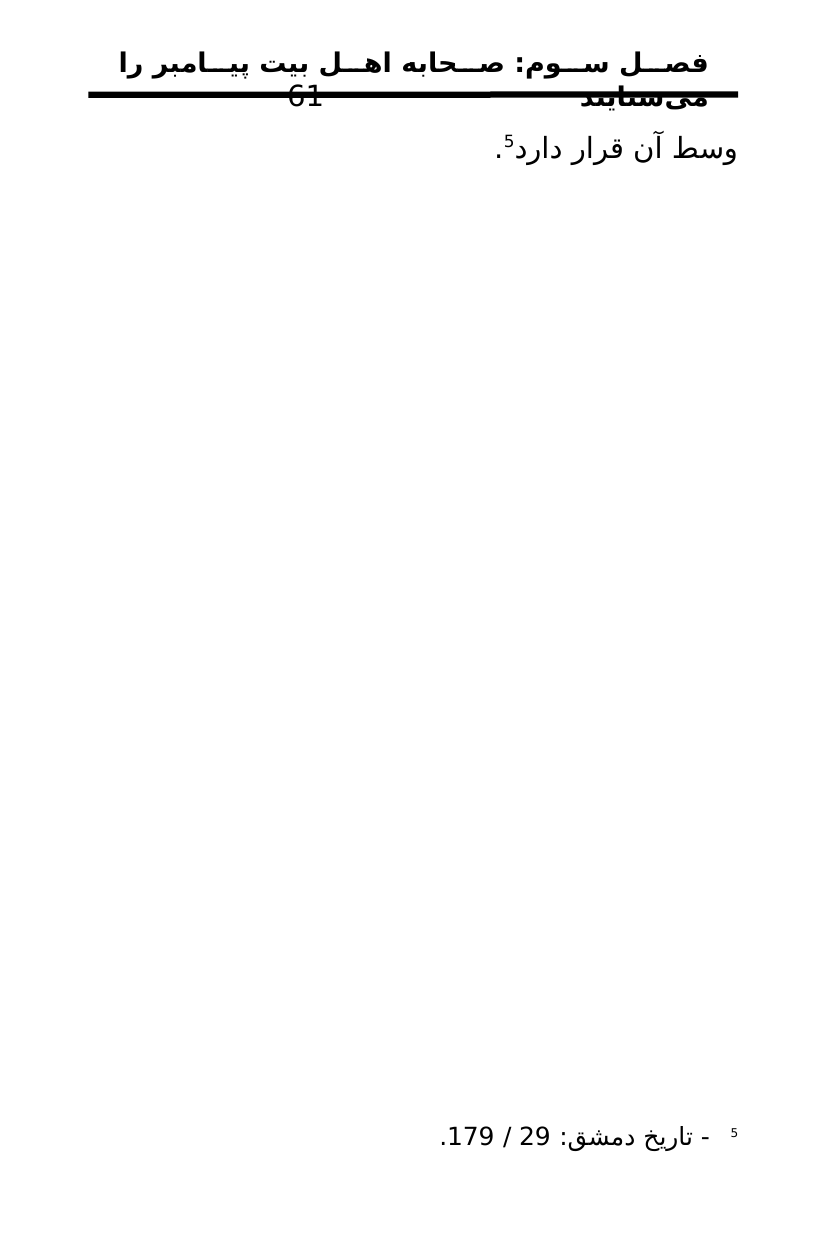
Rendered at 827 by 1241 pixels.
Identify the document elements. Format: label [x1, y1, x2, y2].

text [89, 132, 738, 166]
